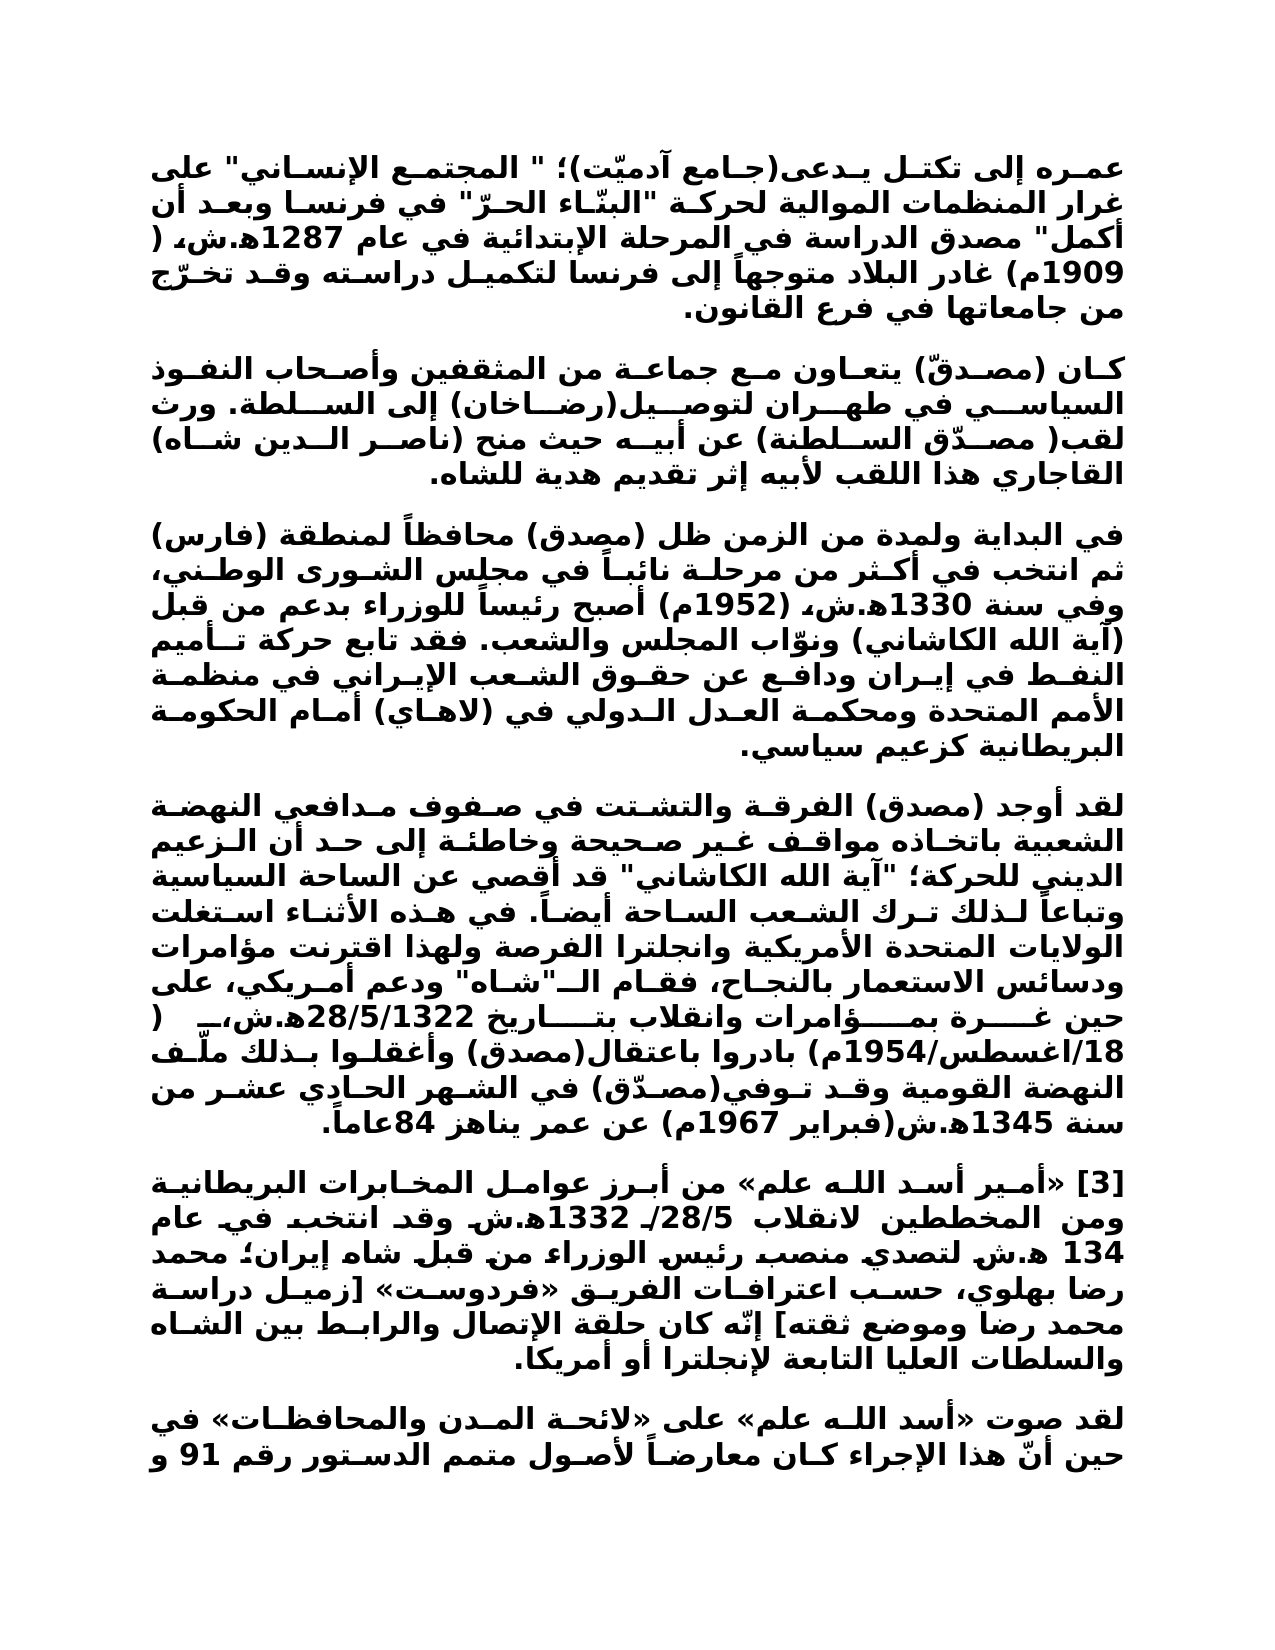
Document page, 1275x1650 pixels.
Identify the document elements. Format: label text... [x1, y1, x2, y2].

text كان (مصدقّ) يتعاون مع جماعة من المثقفين وأصحاب النفوذ السياسي في طهران لتوصيل(رضاخان) إلى السلطة. ورث لقب( مصدّق السلطنة) عن أبيه حيث منح (ناصر الدين شاه) القاجاري هذا اللقب لأبيه إثر تقديم هدية للشاه. [150, 351, 1125, 492]
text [150, 1402, 1125, 1472]
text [150, 150, 1125, 326]
text [3] «أمير أسد الله علم» من أبرز عوامل المخابرات البريطانية ومن المخططين لانقلاب 28/5/ 1332ﻫ.ش وقد انتخب في عام 134 ﻫ.ش لتصدي منصب رئيس الوزراء من قبل شاه إيران؛ محمد رضا بهلوي، حسب اعترافات الفريق «فردوست» [زميل دراسة محمد رضا وموضع ثقته] إنّه كان حلقة الإتصال والرابط بين الشاه والسلطات العليا التابعة لإنجلترا أو أمريكا. [150, 1165, 1125, 1377]
text لقد أوجد (مصدق) الفرقة والتشتت في صفوف مدافعي النهضة الشعبية باتخاذه مواقف غير صحيحة وخاطئة إلى حد أن الزعيم الديني للحركة؛ "آية الله الكاشاني" قد أقصي عن الساحة السياسية وتباعاً لذلك ترك الشعب الساحة أيضاً. في هذه الأثناء استغلت الولايات المتحدة الأمريكية وانجلترا الفرصة ولهذا اقترنت مؤامرات ودسائس الاستعمار بالنجاح، فقام الـ"شاه" ودعم أمريكي، على حين غرة بمؤامرات وانقلاب بتاريخ 28/5/1322ﻫ.ش، (18/اغسطس/1954م) بادروا باعتقال(مصدق) وأغقلوا بذلك ملّف النهضة القومية وقد توفي(مصدّق) في الشهر الحادي عشر من سنة 1345ﻫ.ش(فبراير 1967م) عن عمر يناهز 84عاماً. [150, 788, 1125, 1140]
text في البداية ولمدة من الزمن ظل (مصدق) محافظاً لمنطقة (فارس) ثم انتخب في أكثر من مرحلة نائباً في مجلس الشورى الوطني، وفي سنة 1330ﻫ.ش، (1952م) أصبح رئيساً للوزراء بدعم من قبل (آية الله الكاشاني) ونوّاب المجلس والشعب. فقد تابع حركة تأميم النفط في إيران ودافع عن حقوق الشعب الإيراني في منظمة الأمم المتحدة ومحكمة العدل الدولي في (لاهاي) أمام الحكومة البريطانية كزعيم سياسي. [150, 517, 1125, 763]
